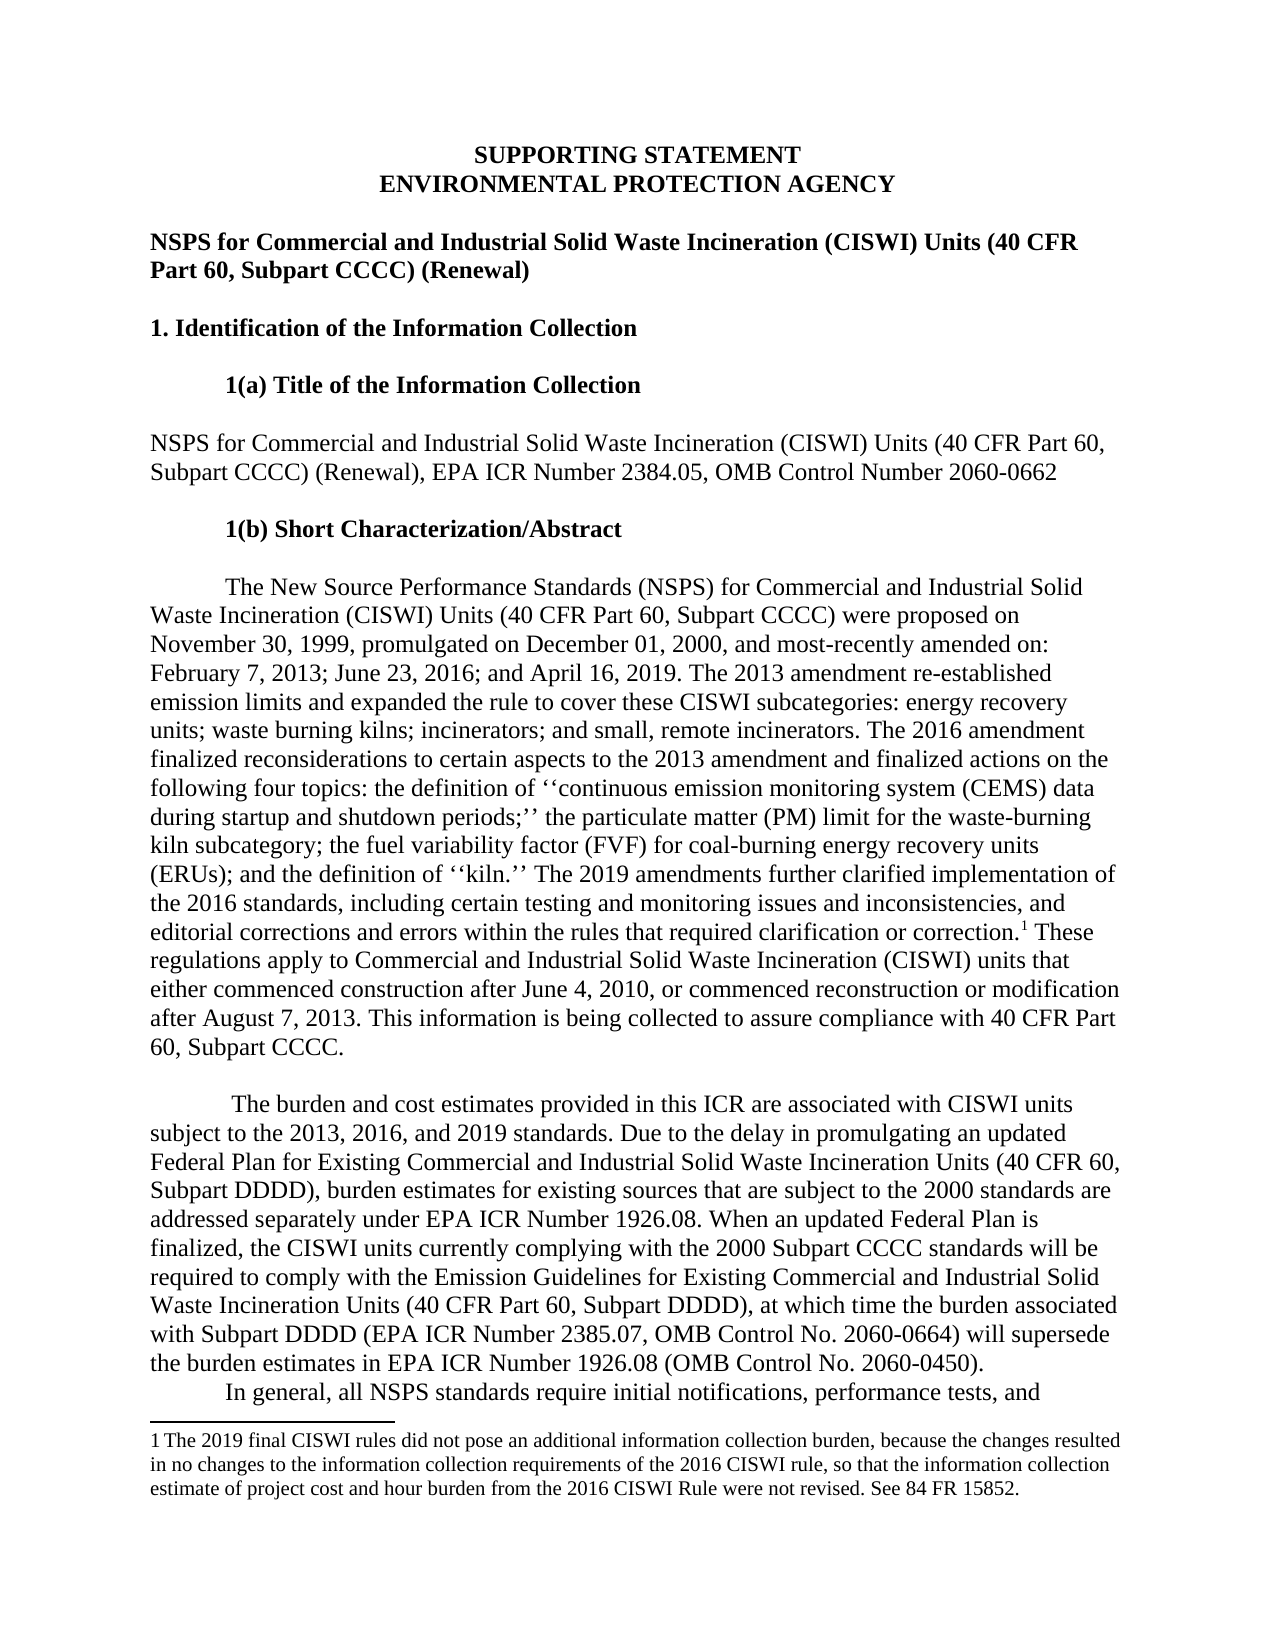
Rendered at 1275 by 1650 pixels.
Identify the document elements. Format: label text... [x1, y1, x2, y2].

text 1(a) Title of the Information Collection [150, 371, 1125, 399]
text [150, 1377, 1125, 1406]
text 1(b) Short Characterization/Abstract [150, 514, 1125, 543]
text ENVIRONMENTAL PROTECTION AGENCY [150, 169, 1125, 198]
text NSPS for Commercial and Industrial Solid Waste Incineration (CISWI) Units (40 CFR Part 60, Subpart CCCC) (Renewal), EPA ICR Number 2384.05, OMB Control Number 2060-0662 [150, 428, 1125, 486]
text 1. Identification of the Information Collection [150, 313, 1125, 342]
text The burden and cost estimates provided in this ICR are associated with CISWI units subject to the 2013, 2016, and 2019 standards. Due to the delay in promulgating an updated Federal Plan for Existing Commercial and Industrial Solid Waste Incineration Units (40 CFR 60, Subpart DDDD), burden estimates for existing sources that are subject to the 2000 standards are addressed separately under EPA ICR Number 1926.08. When an updated Federal Plan is finalized, the CISWI units currently complying with the 2000 Subpart CCCC standards will be required to comply with the Emission Guidelines for Existing Commercial and Industrial Solid Waste Incineration Units (40 CFR Part 60, Subpart DDDD), at which time the burden associated with Subpart DDDD (EPA ICR Number 2385.07, OMB Control No. 2060-0664) will supersede the burden estimates in EPA ICR Number 1926.08 (OMB Control No. 2060-0450). [150, 1089, 1125, 1377]
text SUPPORTING STATEMENT [150, 141, 1125, 169]
text NSPS for Commercial and Industrial Solid Waste Incineration (CISWI) Units (40 CFR Part 60, Subpart CCCC) (Renewal) [150, 227, 1125, 284]
text The New Source Performance Standards (NSPS) for Commercial and Industrial Solid Waste Incineration (CISWI) Units (40 CFR Part 60, Subpart CCCC) were proposed on November 30, 1999, promulgated on December 01, 2000, and most-recently amended on: February 7, 2013; June 23, 2016; and April 16, 2019. The 2013 amendment re-established emission limits and expanded the rule to cover these CISWI subcategories: energy recovery units; waste burning kilns; incinerators; and small, remote incinerators. The 2016 amendment finalized reconsiderations to certain aspects to the 2013 amendment and finalized actions on the following four topics: the definition of ‘‘continuous emission monitoring system (CEMS) data during startup and shutdown periods;’’ the particulate matter (PM) limit for the waste-burning kiln subcategory; the fuel variability factor (FVF) for coal-burning energy recovery units (ERUs); and the definition of ‘‘kiln.’’ The 2019 amendments further clarified implementation of the 2016 standards, including certain testing and monitoring issues and inconsistencies, and editorial corrections and errors within the rules that required clarification or correction. These regulations apply to Commercial and Industrial Solid Waste Incineration (CISWI) units that either commenced construction after June 4, 2010, or commenced reconstruction or modification after August 7, 2013. This information is being collected to assure compliance with 40 CFR Part 60, Subpart CCCC. [150, 572, 1125, 1061]
